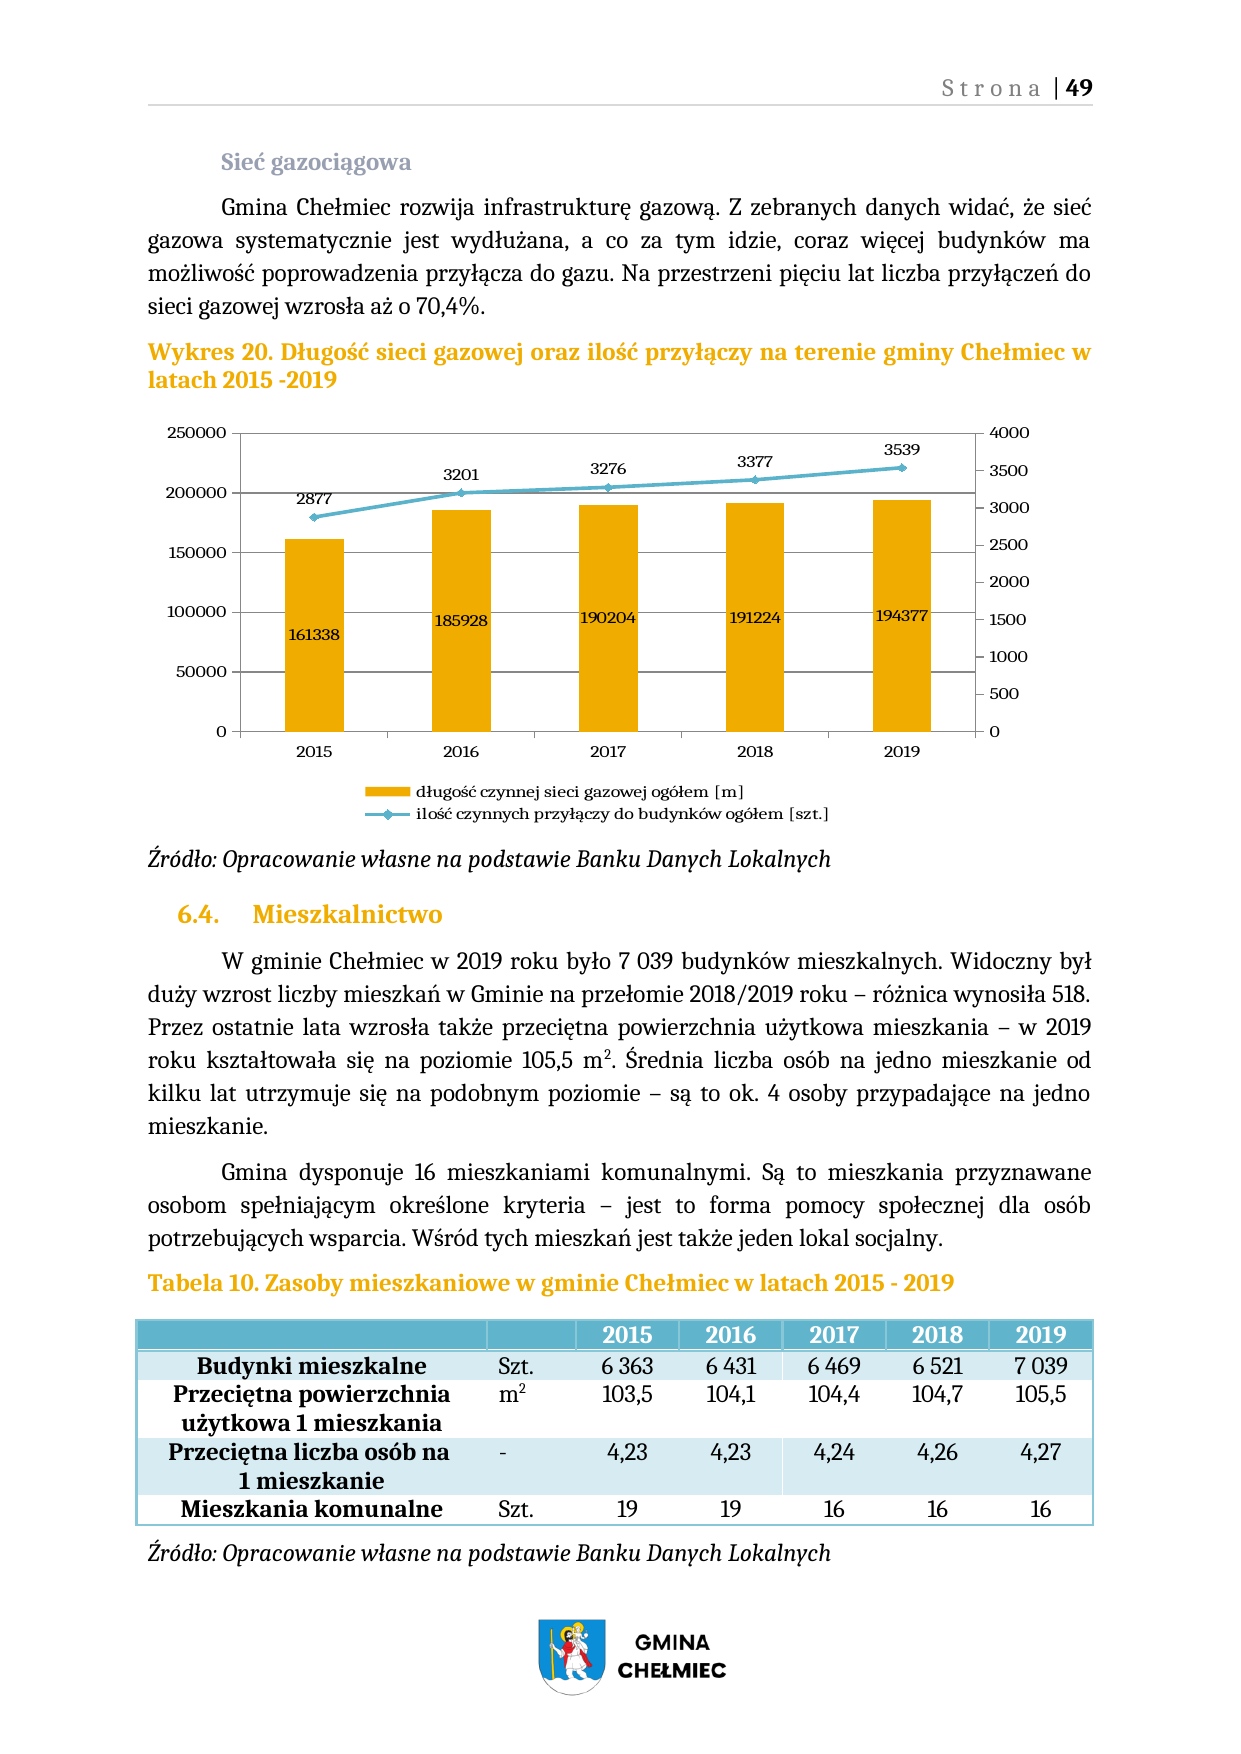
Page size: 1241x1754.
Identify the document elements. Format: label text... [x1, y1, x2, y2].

table_header 2019 [990, 1321, 1092, 1349]
subtitle Mieszkalnictwo [177, 899, 1093, 930]
table_cell 6 469 [783, 1352, 886, 1380]
text Gmina dysponuje 16 mieszkaniami komunalnymi. Są to mieszkania przyznawane osobom spełniającym określone kryteria – jest to forma pomocy społecznej dla osób potrzebujących wsparcia. Wśród tych mieszkań jest także jeden lokal socjalny. [148, 1157, 1093, 1252]
text Gmina Chełmiec rozwija infrastrukturę gazową. Z zebranych danych widać, że sieć gazowa systematycznie jest wydłużana, a co za tym idzie, coraz więcej budynków ma możliwość poprowadzenia przyłącza do gazu. Na przestrzeni pięciu lat liczba przyłączeń do sieci gazowej wzrosła aż o 70,4%. [148, 193, 1093, 321]
table_cell Przeciętna powierzchnia użytkowa 1 mieszkania [138, 1380, 487, 1438]
table_header 2015 [577, 1321, 678, 1349]
table_cell m2 [487, 1380, 576, 1438]
picture [535, 1612, 735, 1700]
table_header [138, 1321, 486, 1349]
table_cell 4,23 [679, 1438, 782, 1495]
table_cell 105,5 [989, 1380, 1092, 1438]
table_cell 7 039 [989, 1352, 1092, 1380]
table_header 2018 [887, 1321, 988, 1349]
table_cell Szt. [487, 1352, 576, 1380]
table_cell 19 [576, 1495, 679, 1524]
table_cell 104,7 [886, 1380, 989, 1438]
table_cell 6 521 [886, 1352, 989, 1380]
text Tabela 10. Zasoby mieszkaniowe w gminie Chełmiec w latach 2015 - 2019 [148, 1269, 1093, 1298]
table_cell 19 [679, 1495, 782, 1524]
table_header 2016 [680, 1321, 781, 1349]
table_header 2017 [784, 1321, 885, 1349]
table_cell Budynki mieszkalne [138, 1352, 487, 1380]
table_cell - [487, 1438, 576, 1495]
text Źródło: Opracowanie własne na podstawie Banku Danych Lokalnych [148, 845, 1093, 873]
text Wykres 20. Długość sieci gazowej oraz ilość przyłączy na terenie gminy Chełmiec w latach 2015 -2019 [148, 338, 1093, 395]
table_cell 16 [989, 1495, 1092, 1524]
table_cell 4,23 [576, 1438, 679, 1495]
table_cell 16 [783, 1495, 886, 1524]
table_cell 4,27 [989, 1438, 1092, 1495]
table_cell 6 363 [576, 1352, 679, 1380]
table_cell 104,1 [679, 1380, 782, 1438]
table_cell Szt. [487, 1495, 576, 1524]
subtitle Sieć gazociągowa [148, 148, 1093, 176]
table_header [488, 1321, 575, 1349]
table_cell 104,4 [783, 1380, 886, 1438]
table_cell 6 431 [679, 1352, 782, 1380]
table_cell 16 [886, 1495, 989, 1524]
table_cell 103,5 [576, 1380, 679, 1438]
table_cell Przeciętna liczba osób na 1 mieszkanie [138, 1438, 487, 1495]
table_cell 4,24 [783, 1438, 886, 1495]
text W gminie Chełmiec w 2019 roku było 7 039 budynków mieszkalnych. Widoczny był duży wzrost liczby mieszkań w Gminie na przełomie 2018/2019 roku – różnica wynosiła 518. Przez ostatnie lata wzrosła także przeciętna powierzchnia użytkowa mieszkania – w 2019 roku kształtowała się na poziomie 105,5 m2. Średnia liczba osób na jedno mieszkanie od kilku lat utrzymuje się na podobnym poziomie – są to ok. 4 osoby przypadające na jedno mieszkanie. [148, 947, 1093, 1141]
text Źródło: Opracowanie własne na podstawie Banku Danych Lokalnych [148, 1539, 1093, 1567]
table_cell 4,26 [886, 1438, 989, 1495]
table_cell Mieszkania komunalne [138, 1495, 487, 1524]
